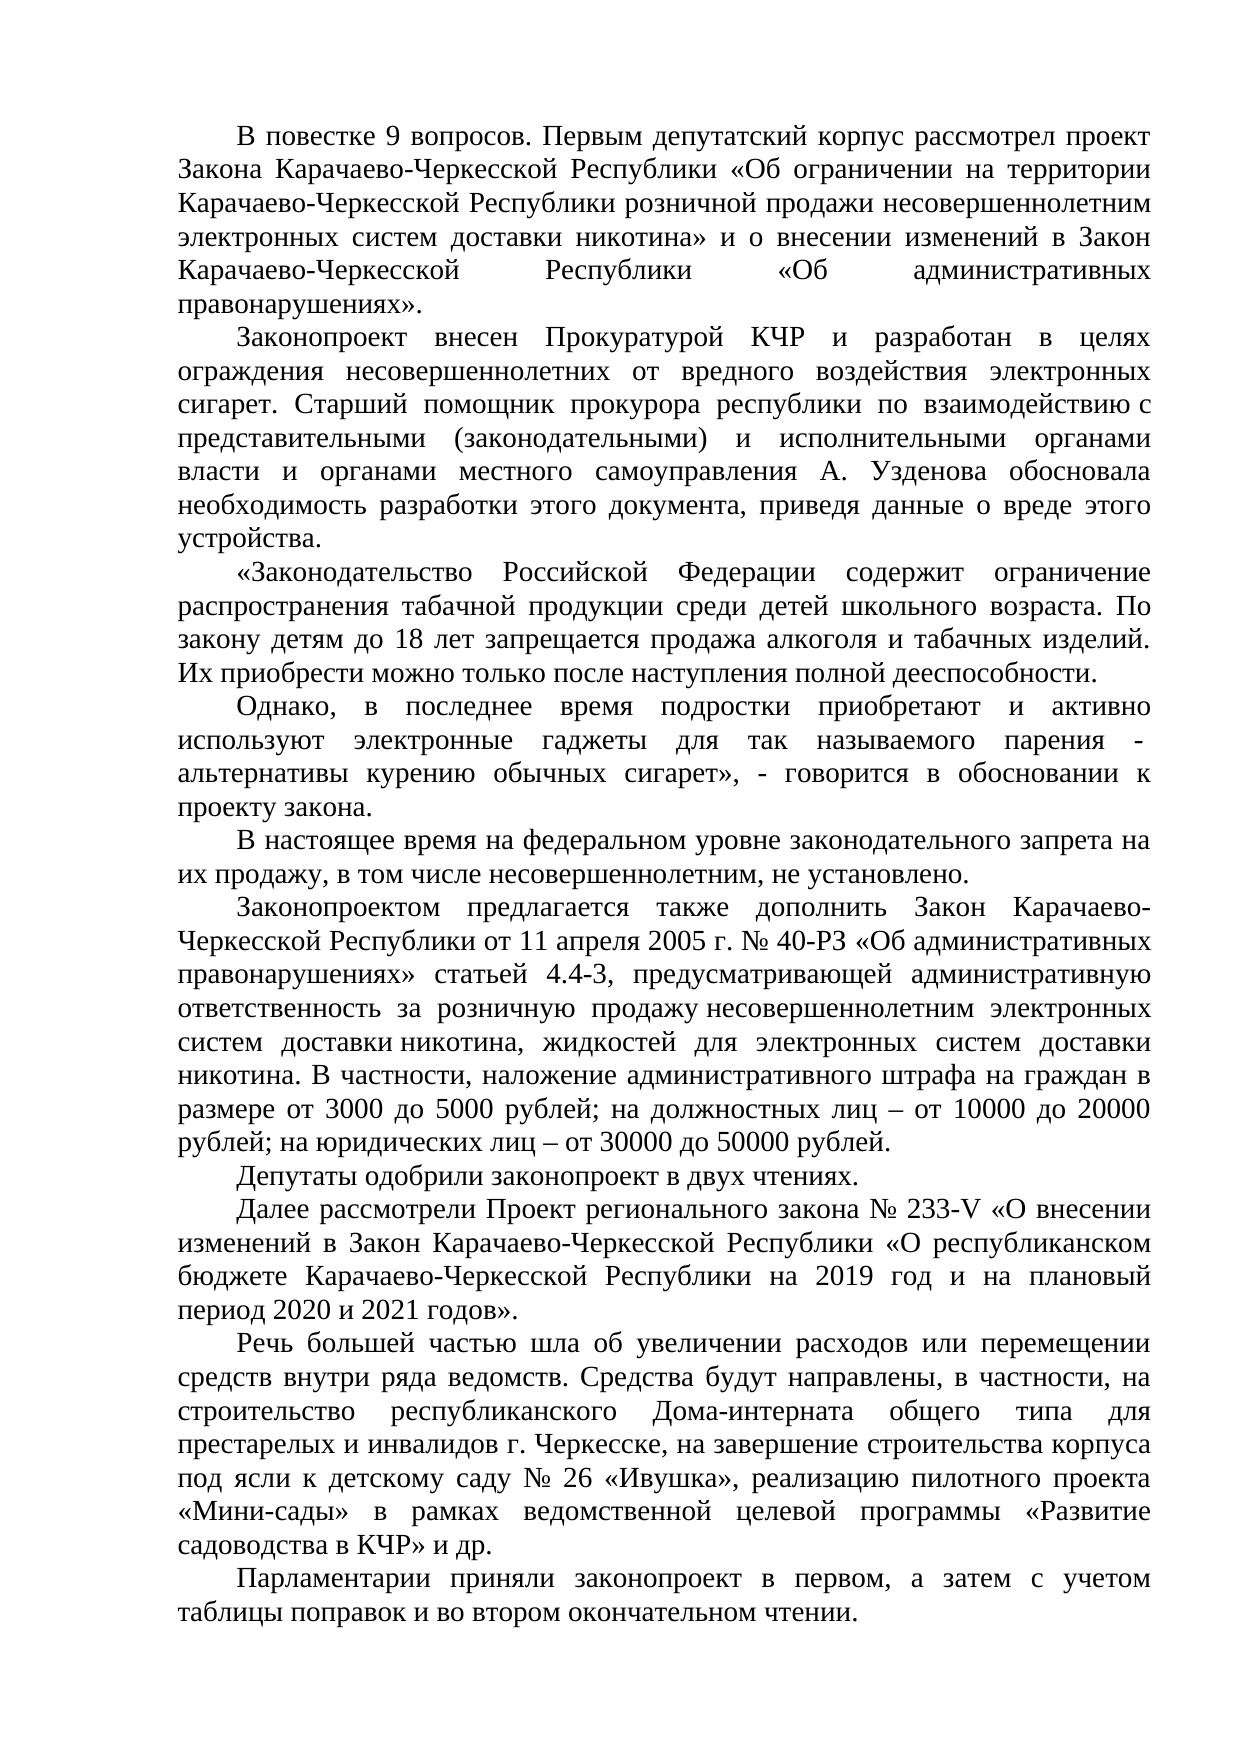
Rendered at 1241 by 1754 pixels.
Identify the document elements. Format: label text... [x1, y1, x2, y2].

text «Законодательство Российской Федерации содержит ограничение распространения табачной продукции среди детей школьного возраста. По закону детям до 18 лет запрещается продажа алкоголя и табачных изделий. Их приобрести можно только после наступления полной дееспособности. [177, 554, 1152, 688]
text В повестке 9 вопросов. Первым депутатский корпус рассмотрел проект Закона Карачаево-Черкесской Республики «Об ограничении на территории Карачаево-Черкесской Республики розничной продажи несовершеннолетним электронных систем доставки никотина» и о внесении изменений в Закон Карачаево-Черкесской Республики «Об административных правонарушениях». [177, 118, 1152, 319]
text Парламентарии приняли законопроект в первом, а затем с учетом таблицы поправок и во втором окончательном чтении. [177, 1560, 1152, 1627]
text Депутаты одобрили законопроект в двух чтениях. [177, 1158, 1152, 1191]
text Однако, в последнее время подростки приобретают и активно используют электронные гаджеты для так называемого парения - альтернативы курению обычных сигарет», - говорится в обосновании к проекту закона. [177, 688, 1152, 822]
text Законопроект внесен Прокуратурой КЧР и разработан в целях ограждения несовершеннолетних от вредного воздействия электронных сигарет. Старший помощник прокурора республики по взаимодействию с представительными (законодательными) и исполнительными органами власти и органами местного самоуправления А. Узденова обосновала необходимость разработки этого документа, приведя данные о вреде этого устройства. [177, 319, 1152, 554]
text Речь большей частью шла об увеличении расходов или перемещении средств внутри ряда ведомств. Средства будут направлены, в частности, на строительство республиканского Дома-интерната общего типа для престарелых и инвалидов г. Черкесске, на завершение строительства корпуса под ясли к детскому саду № 26 «Ивушка», реализацию пилотного проекта «Мини-сады» в рамках ведомственной целевой программы «Развитие садоводства в КЧР» и др. [177, 1326, 1152, 1560]
text В настоящее время на федеральном уровне законодательного запрета на их продажу, в том числе несовершеннолетним, не установлено. [177, 822, 1152, 889]
text Законопроектом предлагается также дополнить Закон Карачаево-Черкесской Республики от 11 апреля 2005 г. № 40-РЗ «Об административных правонарушениях» статьей 4.4-3, предусматривающей административную ответственность за розничную продажу несовершеннолетним электронных систем доставки никотина, жидкостей для электронных систем доставки никотина. В частности, наложение административного штрафа на граждан в размере от 3000 до 5000 рублей; на должностных лиц – от 10000 до 20000 рублей; на юридических лиц – от 30000 до 50000 рублей. [177, 889, 1152, 1158]
text Далее рассмотрели Проект регионального закона № 233-V «О внесении изменений в Закон Карачаево-Черкесской Республики «О республиканском бюджете Карачаево-Черкесской Республики на 2019 год и на плановый период 2020 и 2021 годов». [177, 1191, 1152, 1326]
